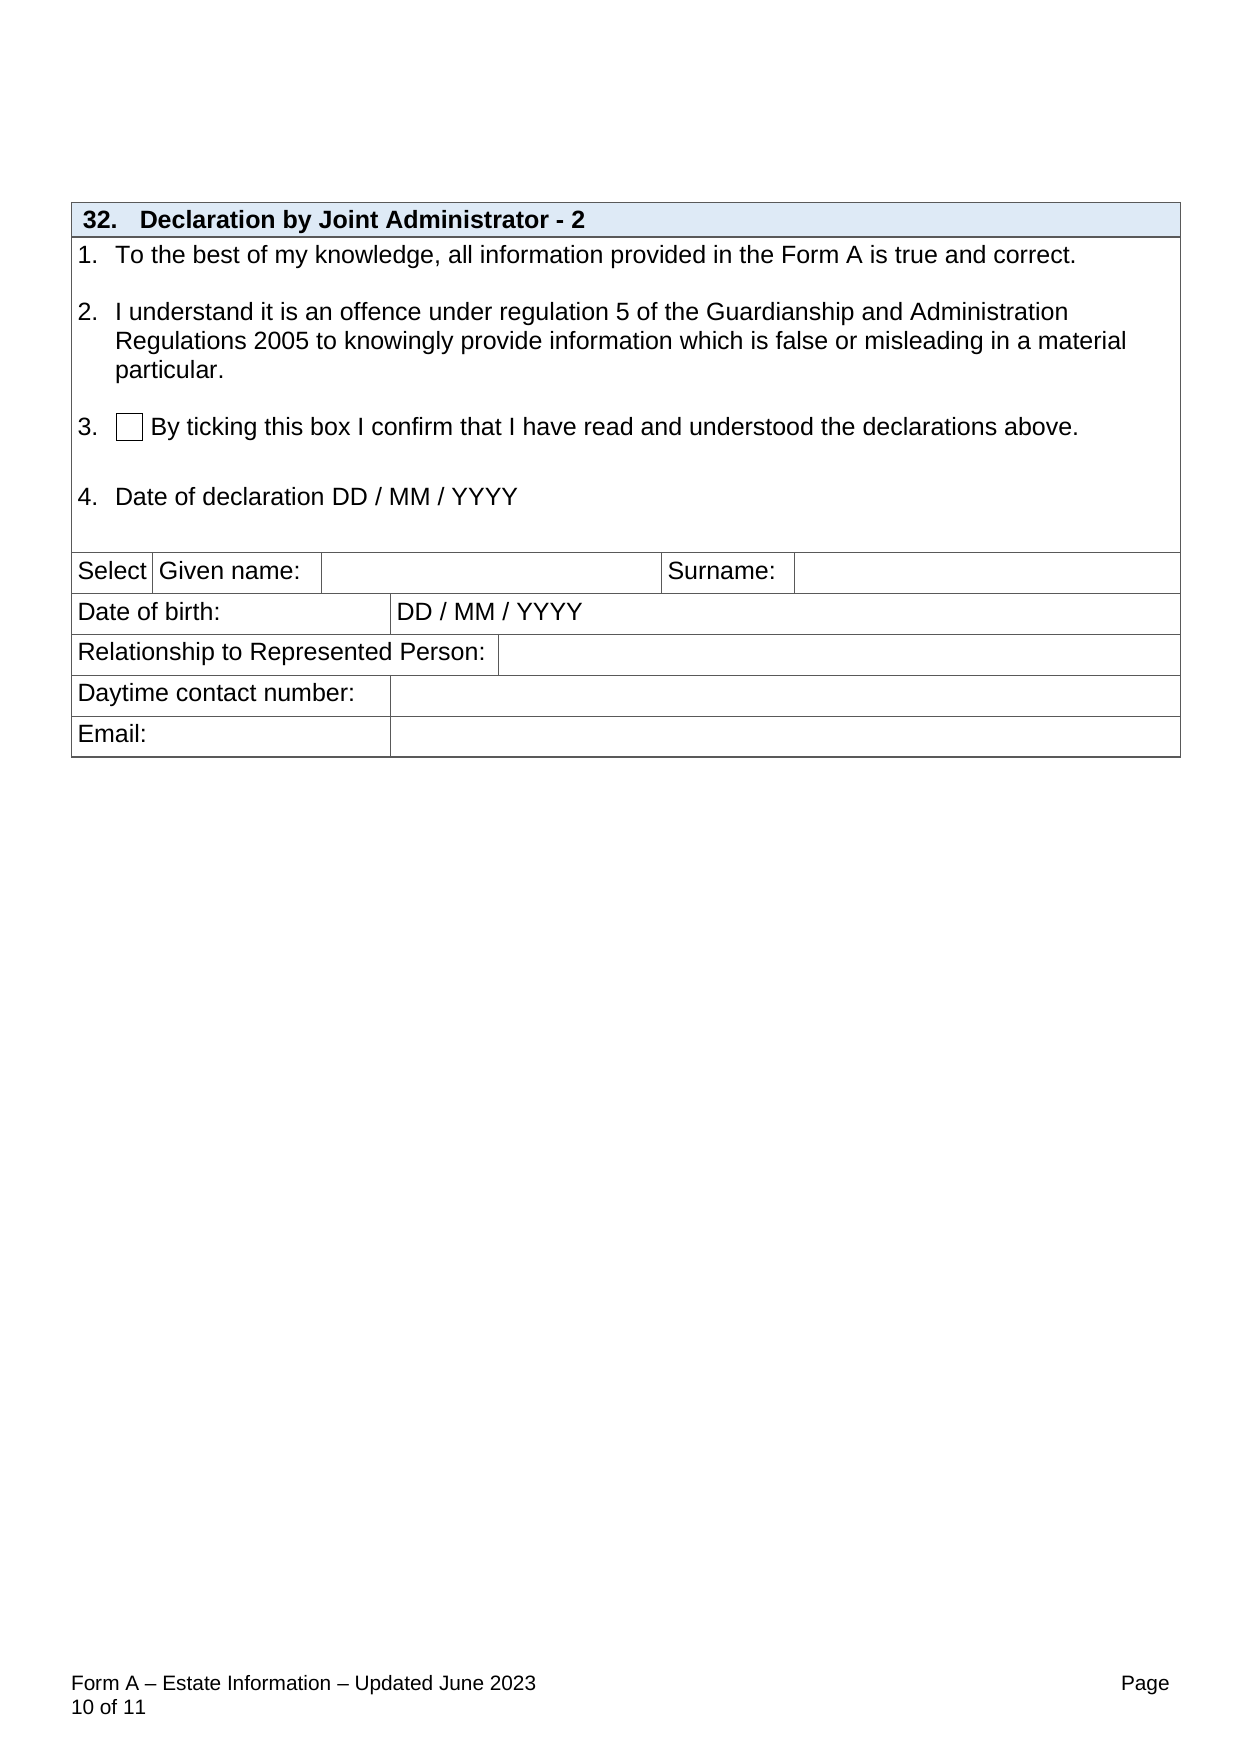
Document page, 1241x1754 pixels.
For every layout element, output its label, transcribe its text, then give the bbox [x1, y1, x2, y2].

table_header Declaration by Joint Administrator - 2 [72, 203, 1180, 236]
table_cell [72, 238, 1180, 552]
table_cell DD / MM / YYYY [391, 594, 1180, 634]
table_cell [795, 553, 1180, 593]
table_cell Email: [72, 717, 390, 756]
table_cell [322, 553, 661, 593]
table_cell Date of birth: [72, 594, 390, 634]
table_cell Given name: [153, 553, 321, 593]
table_cell Surname: [662, 553, 794, 593]
table_cell [499, 635, 1180, 675]
table_cell Daytime contact number: [72, 676, 390, 716]
table_cell [72, 553, 152, 593]
table_cell [391, 717, 1180, 756]
table_cell [391, 676, 1180, 716]
table_cell Relationship to Represented Person: [72, 635, 498, 675]
